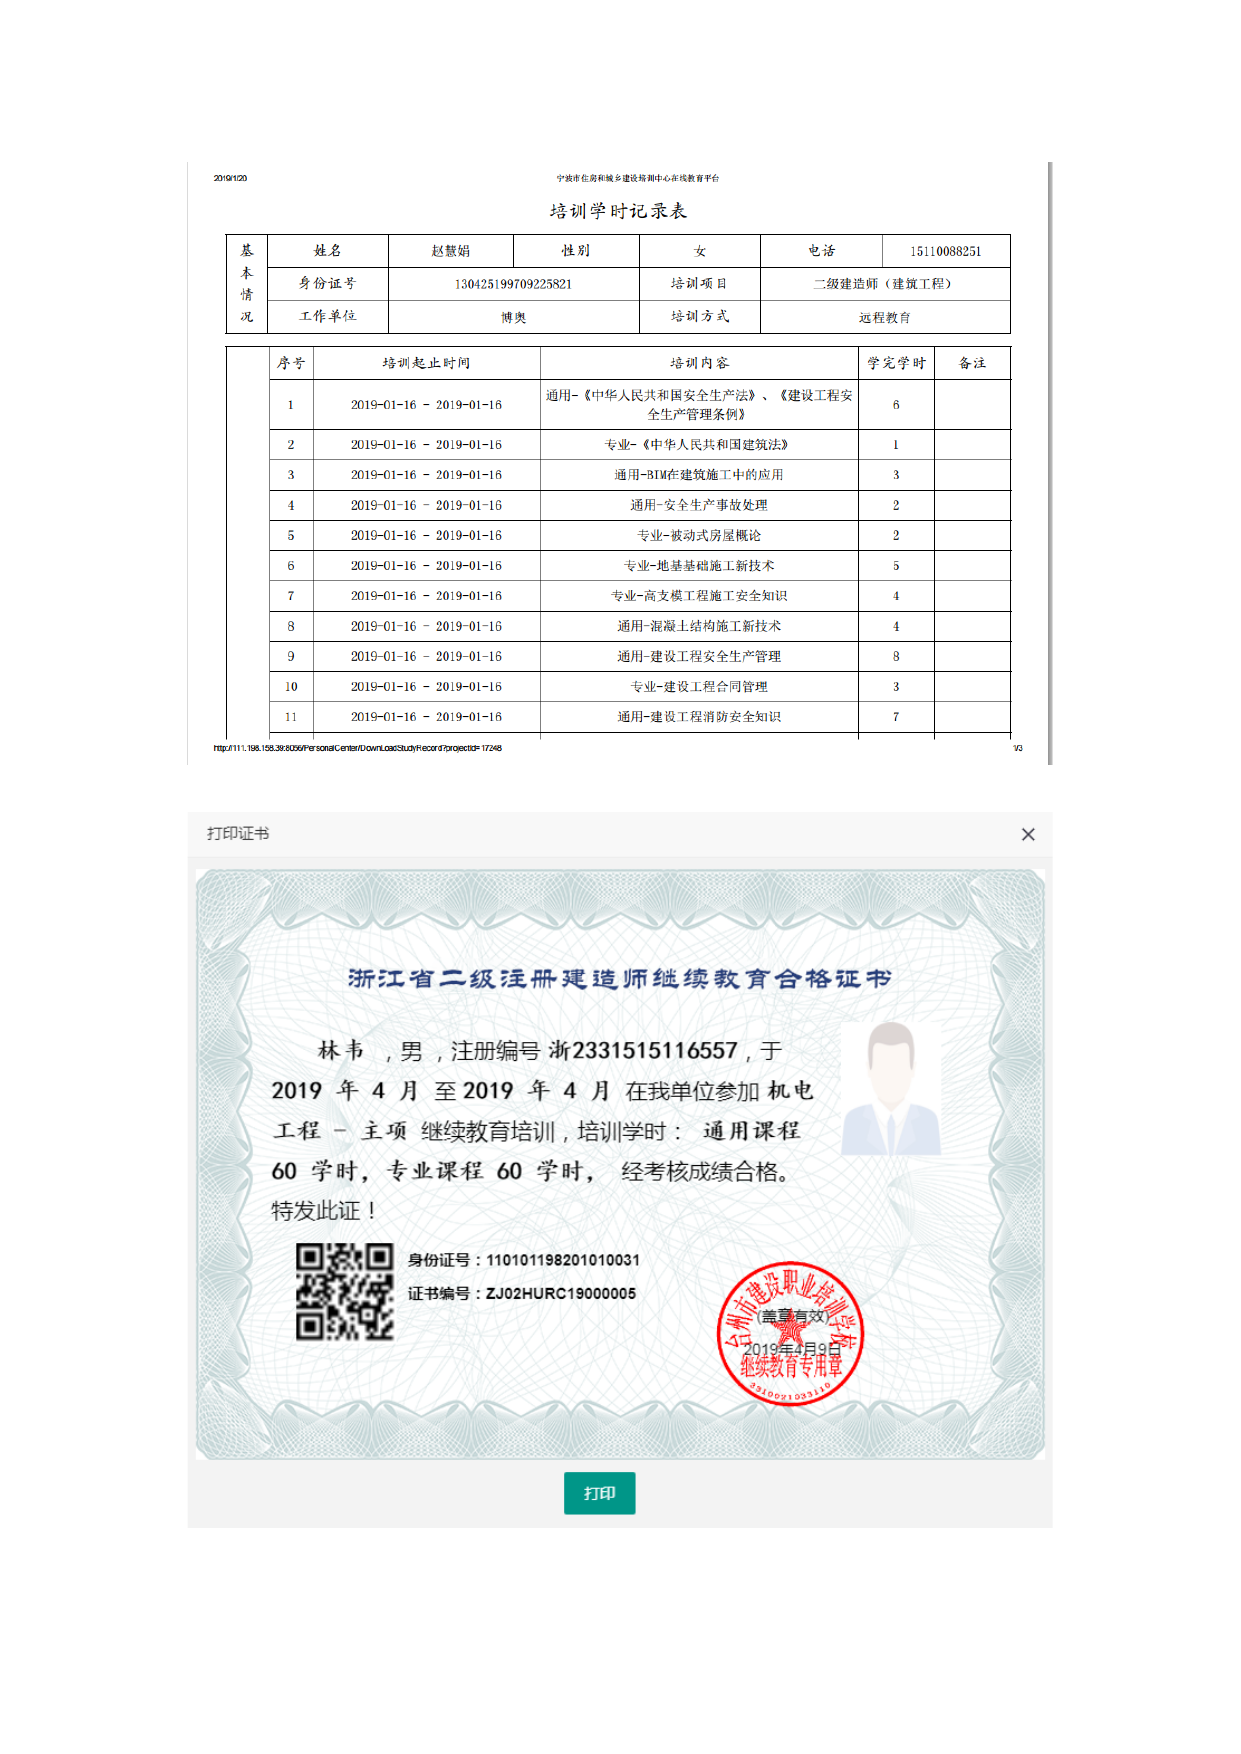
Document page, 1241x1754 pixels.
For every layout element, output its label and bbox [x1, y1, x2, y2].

picture [187, 162, 1053, 765]
picture [187, 812, 1053, 1528]
